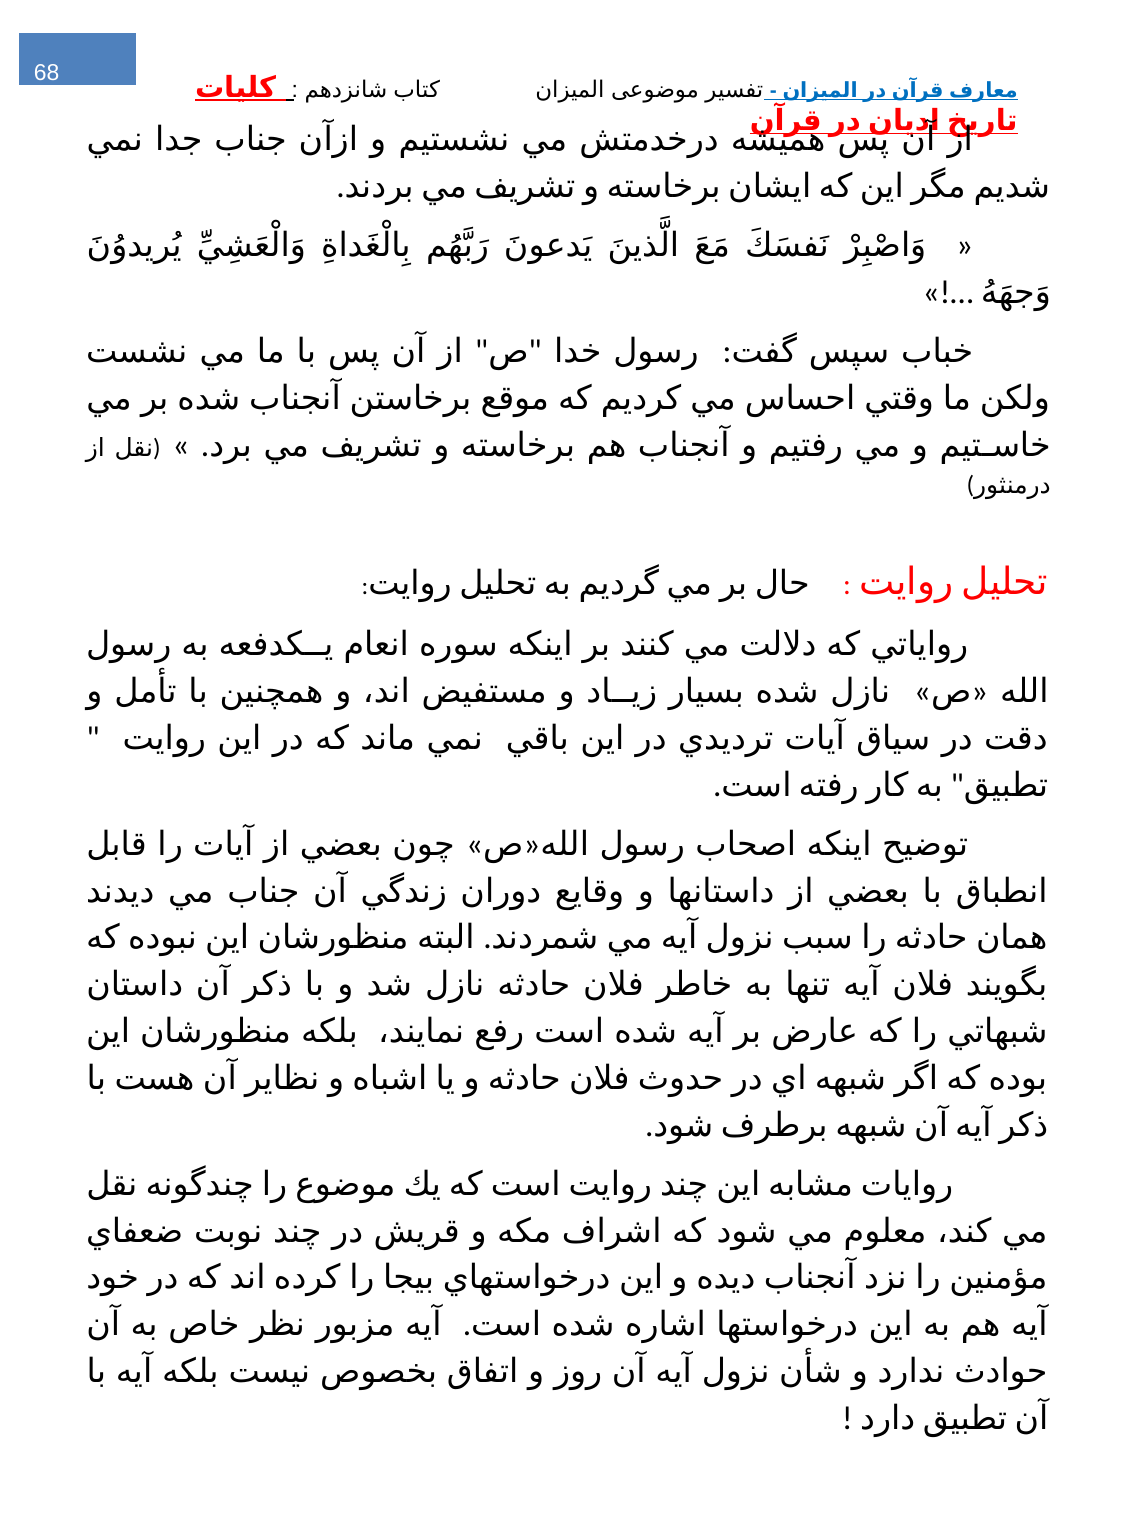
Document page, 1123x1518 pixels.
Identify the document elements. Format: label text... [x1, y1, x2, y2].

text تحليل روايت : حال بر مي گرديم به تحليل روايت: [86, 558, 1048, 604]
text از آن پس هميشه درخدمتش مي نشستيم و ازآن جناب جدا نمي شديم مگر اين كه ايشان برخاسته و تشريف مي بردند. [86, 118, 1051, 206]
text خباب سپس گفت: رسول خدا "ص" از آن پس با ما مي نشست ولكن ما وقتي احساس مي كرديم كه موقع برخاستن آنجناب شده بر مي خاسـتيم و مي رفتيم و آنجناب هم برخاسته و تشريف مي برد. » (نقل از درمنثور) [86, 330, 1051, 499]
text « وَاصْبِرْ نَفسَكَ مَعَ الَّذينَ يَدعونَ رَبَّهُم بِالْغَداةِ وَالْعَشِيِّ يُريدوُنَ وَجهَهُ …!» [86, 224, 1051, 312]
text روايات مشابه اين چند روايت است كه يك موضوع را چندگونه نقل مي كند، معلوم مي شود كه اشراف مكه و قريش در چند نوبت ضعفاي مؤمنين را نزد آنجناب ديده و اين درخواستهاي بيجا را كرده اند كه در خود آيه هم به اين درخواستها اشاره شده است. آيه مزبور نظر خاص به آن حوادث ندارد و شأن نزول آيه آن روز و اتفاق بخصوص نيست بلكه آيه با آن تطبيق دارد ! [86, 1163, 1048, 1437]
text رواياتي كه دلالت مي كنند بر اينكه سوره انعام يــكدفعه به رسول الله «ص» نازل شده بسيار زيــاد و مستفيض اند، و همچنين با تأمل و دقت در سياق آيات ترديدي در اين باقي نمي ماند كه در اين روايت " تطبيق" به كار رفته است. [86, 623, 1048, 804]
text توضيح اينكه اصحاب رسول الله«ص» چون بعضي از آيات را قابل انطباق با بعضي از داستانها و وقايع دوران زندگي آن جناب مي ديدند همان حادثه را سبب نزول آيه مي شمردند. البته منظورشان اين نبوده كه بگويند فلان آيه تنها به خاطر فلان حادثه نازل شد و با ذكر آن داستان شبهاتي را كه عارض بر آيه شده است رفع نمايند، بلكه منظورشان اين بوده كه اگر شبهه اي در حدوث فلان حادثه و يا اشباه و نظاير آن هست با ذكر آيه آن شبهه برطرف شود. [86, 823, 1048, 1144]
